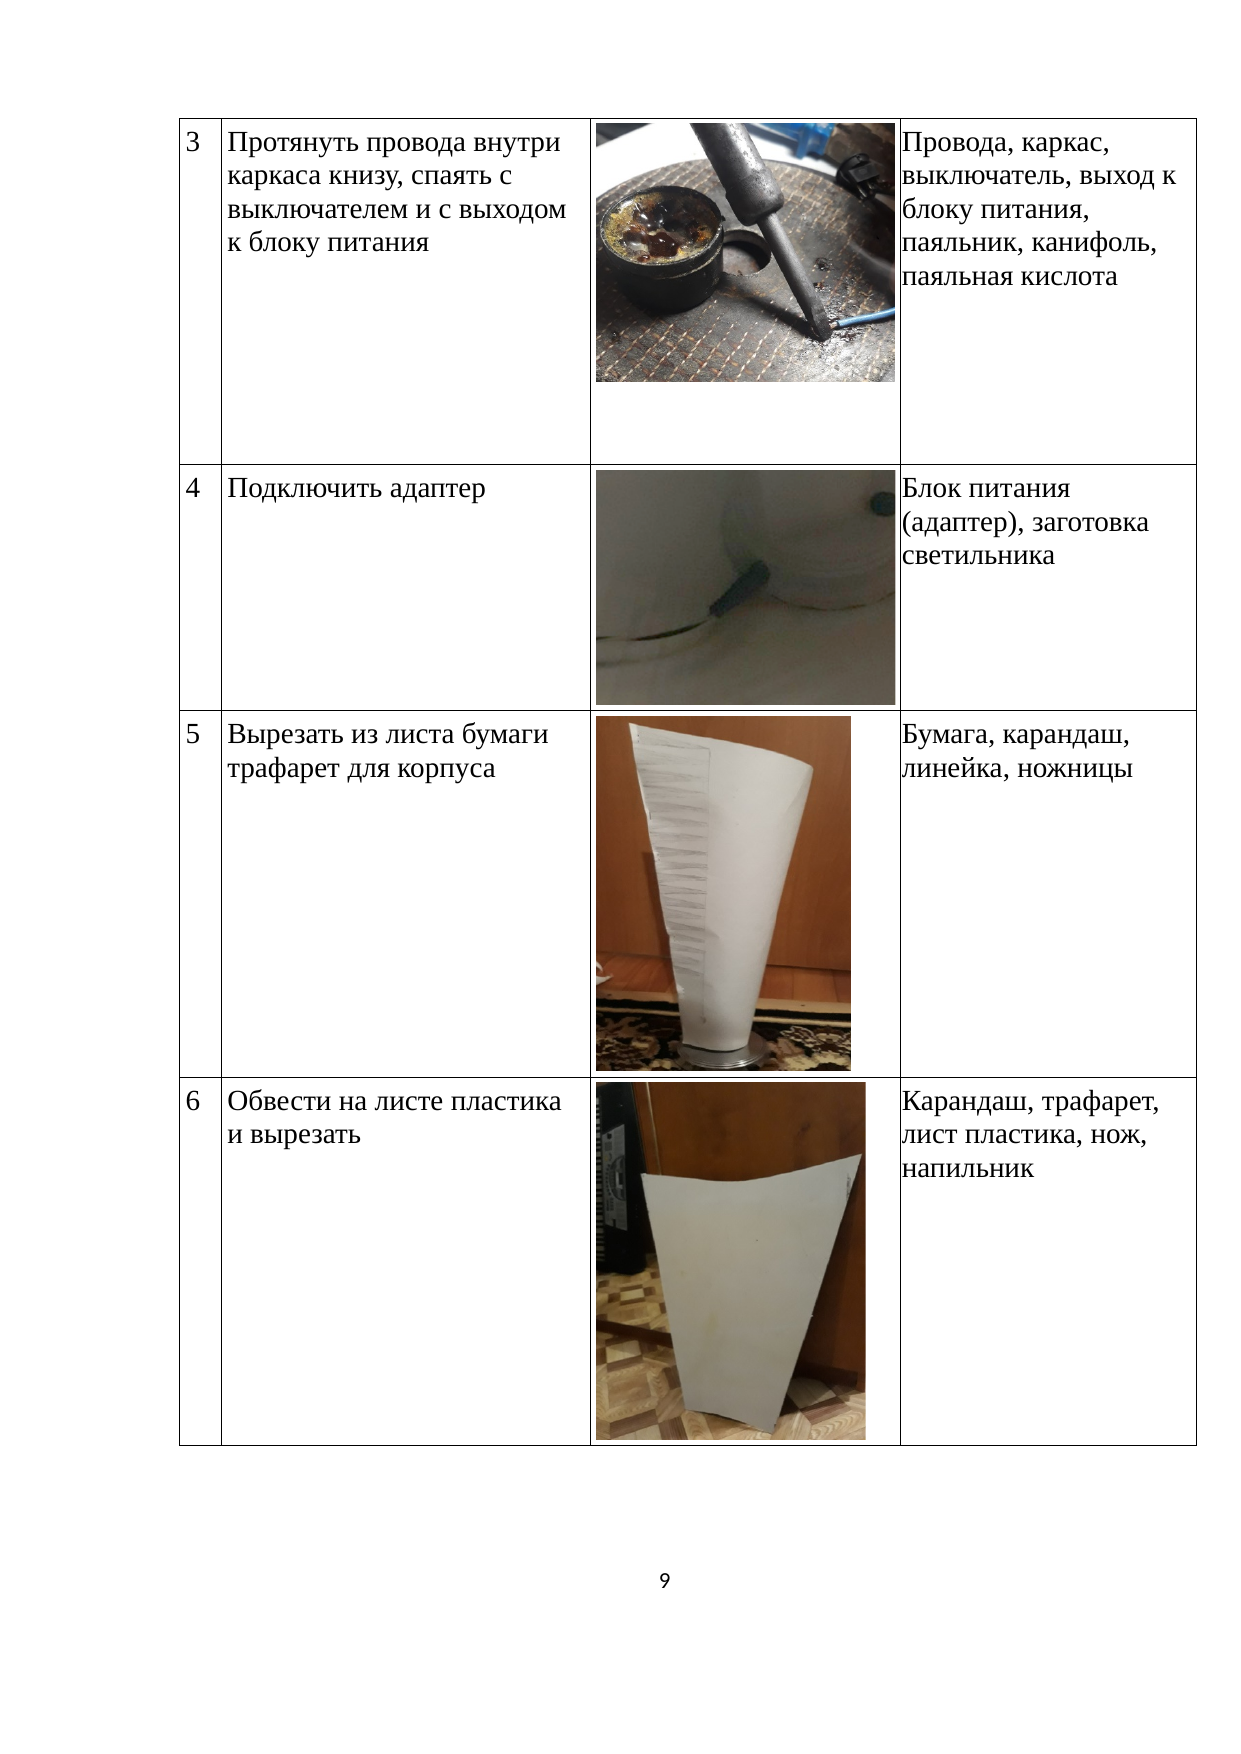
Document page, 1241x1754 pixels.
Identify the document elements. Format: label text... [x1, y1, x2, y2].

table_cell 6 [180, 1078, 221, 1445]
table_cell Карандаш, трафарет, лист пластика, нож, напильник [901, 1078, 1196, 1445]
table_cell 3 [180, 119, 221, 464]
table_cell [591, 711, 900, 1077]
table_cell Протянуть провода внутри каркаса книзу, спаять с выключателем и с выходом к блоку питания [222, 119, 590, 464]
table_cell Провода, каркас, выключатель, выход к блоку питания, паяльник, канифоль, паяльная кислота [901, 119, 1196, 464]
table_cell 4 [180, 465, 221, 710]
table_cell [591, 1078, 900, 1445]
table_cell Бумага, карандаш, линейка, ножницы [901, 711, 1196, 1077]
table_cell Вырезать из листа бумаги трафарет для корпуса [222, 711, 590, 1077]
picture [596, 123, 895, 382]
table_cell [591, 119, 900, 464]
table_cell Блок питания (адаптер), заготовка светильника [901, 465, 1196, 710]
picture [596, 470, 896, 705]
table_cell [591, 465, 900, 710]
table_cell 5 [180, 711, 221, 1077]
picture [596, 716, 851, 1071]
picture [596, 1082, 866, 1440]
table_cell Подключить адаптер [222, 465, 590, 710]
table_cell Обвести на листе пластика и вырезать [222, 1078, 590, 1445]
